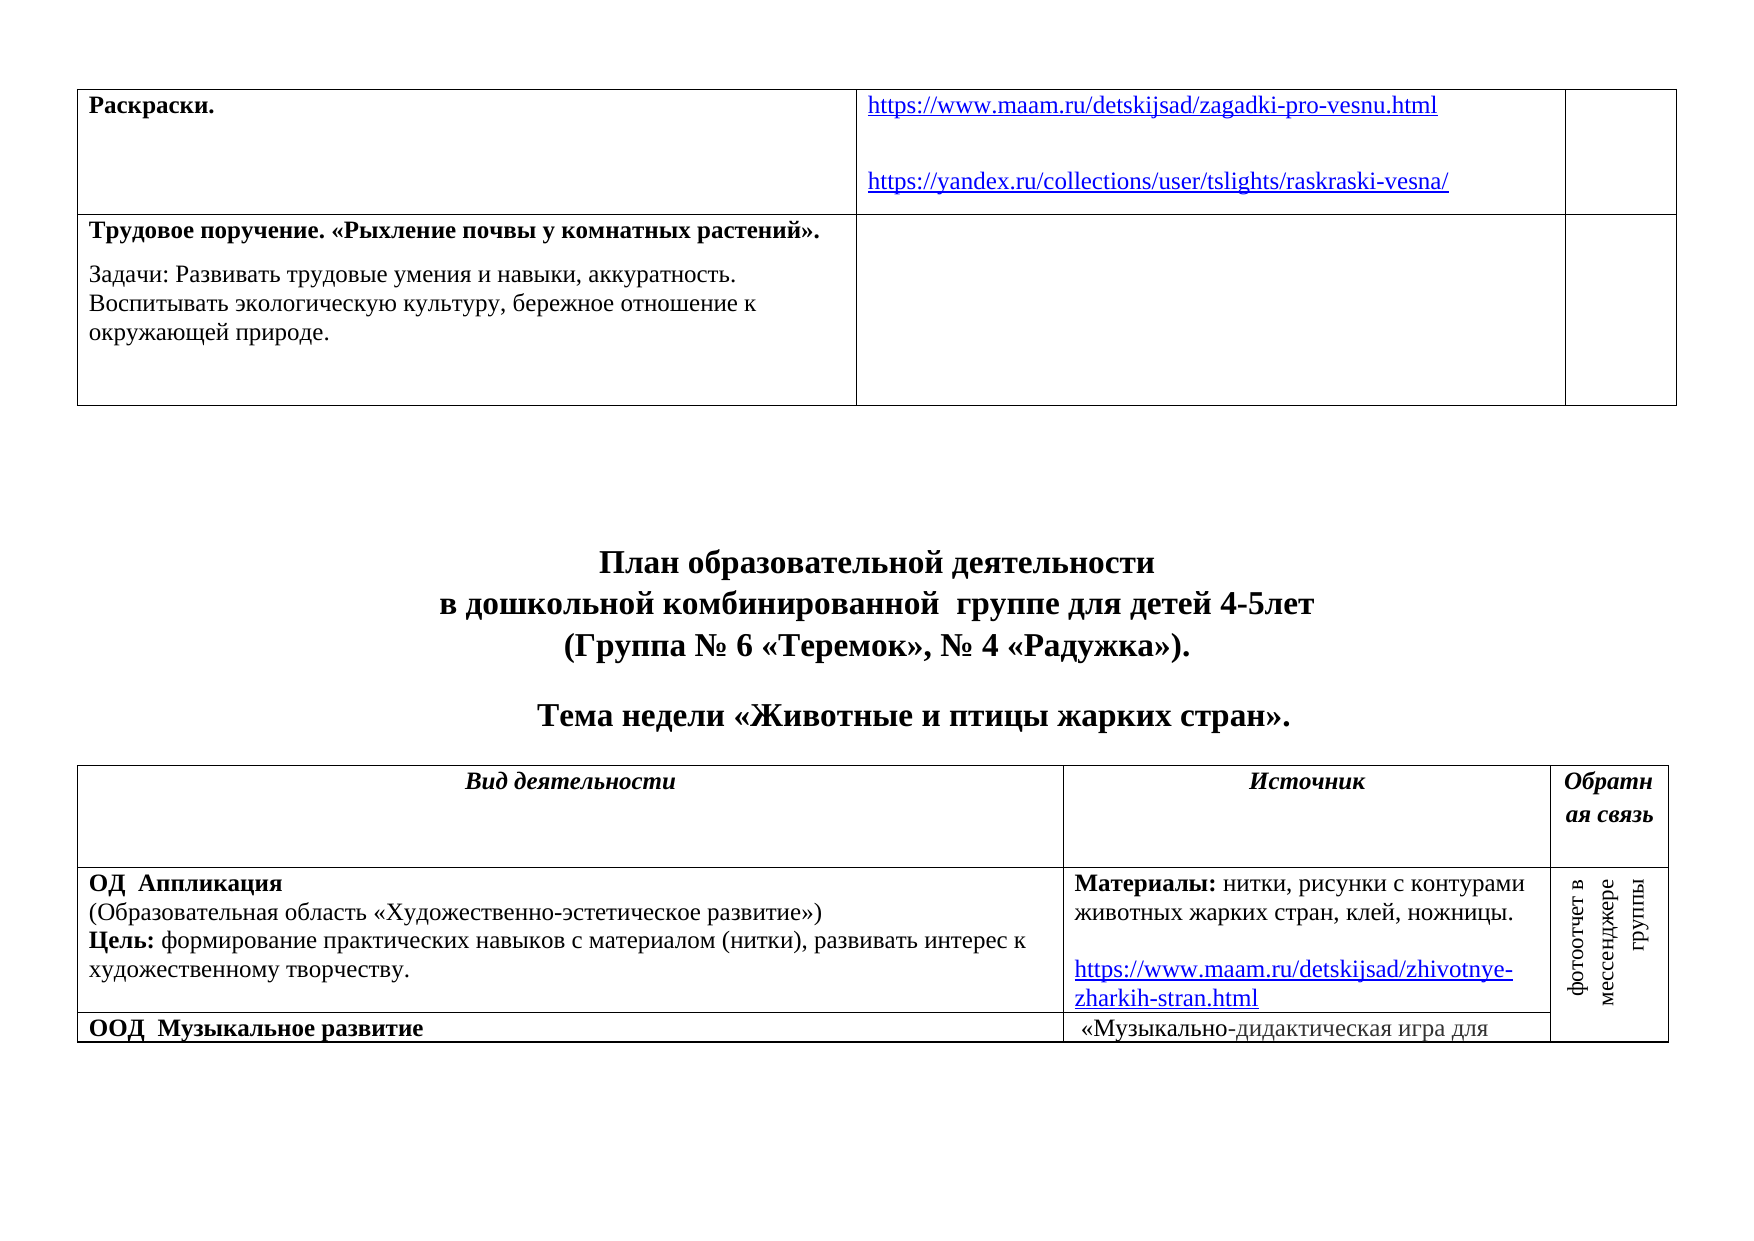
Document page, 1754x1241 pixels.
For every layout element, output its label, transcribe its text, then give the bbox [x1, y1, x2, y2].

table_cell фотоотчет в мессенджере группы [1551, 868, 1668, 1041]
text План образовательной деятельности [89, 542, 1665, 581]
text Тема недели «Животные и птицы жарких стран». [89, 695, 1665, 733]
table_cell [1566, 90, 1676, 214]
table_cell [78, 90, 856, 214]
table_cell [857, 90, 1565, 214]
table_cell Трудовое поручение. «Рыхление почвы у комнатных растений». Задачи: Развивать трудовые умения и навыки, аккуратность. Воспитывать экологическую культуру, бережное отношение к окружающей природе. [78, 215, 856, 405]
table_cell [78, 1013, 1063, 1041]
table_cell [1566, 215, 1676, 405]
table_header Вид деятельности [78, 766, 1063, 867]
table_cell [857, 215, 1565, 405]
table_cell Материалы: нитки, рисунки с контурами животных жарких стран, клей, ножницы. https://www.maam.ru/detskijsad/zhivotnye-zharkih-stran.html [1064, 868, 1550, 1012]
table_cell ОД Аппликация (Образовательная область «Художественно-эстетическое развитие») Цель: формирование практических навыков с материалом (нитки), развивать интерес к художественному творчеству. [78, 868, 1063, 1012]
text в дошкольной комбинированной группе для детей 4-5лет [89, 583, 1665, 622]
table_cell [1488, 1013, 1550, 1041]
table_header Источник [1064, 766, 1550, 867]
table_header Обратная связь [1551, 766, 1668, 867]
text (Группа № 6 «Теремок», № 4 «Радужка»). [89, 625, 1665, 663]
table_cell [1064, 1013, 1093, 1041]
